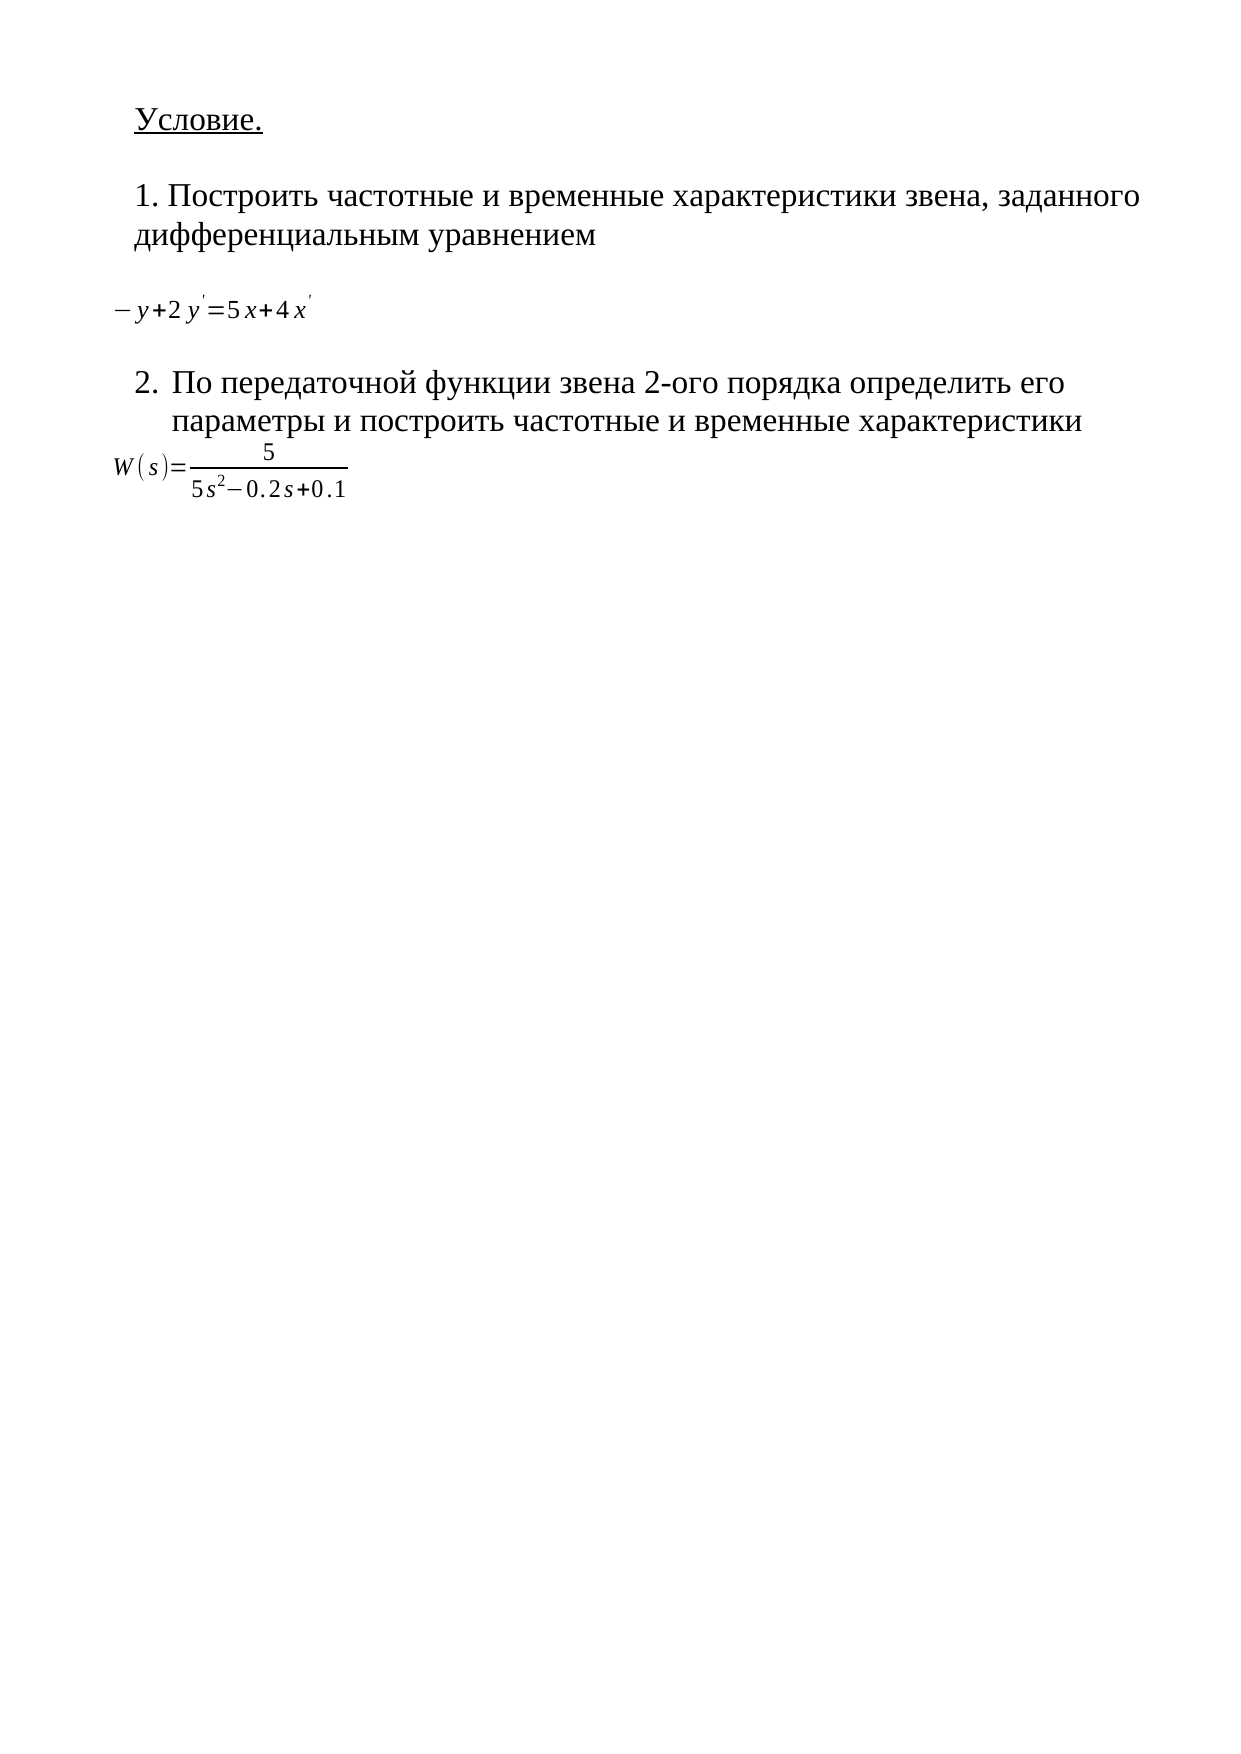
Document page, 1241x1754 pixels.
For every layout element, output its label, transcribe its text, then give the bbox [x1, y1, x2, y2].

text Условие. 1. Построить частотные и временные характеристики звена, заданного дифференциальным уравнением [134, 75, 1165, 252]
list По передаточной функции звена 2-ого порядка определить его параметры и построить частотные и временные характеристики [134, 362, 1165, 438]
